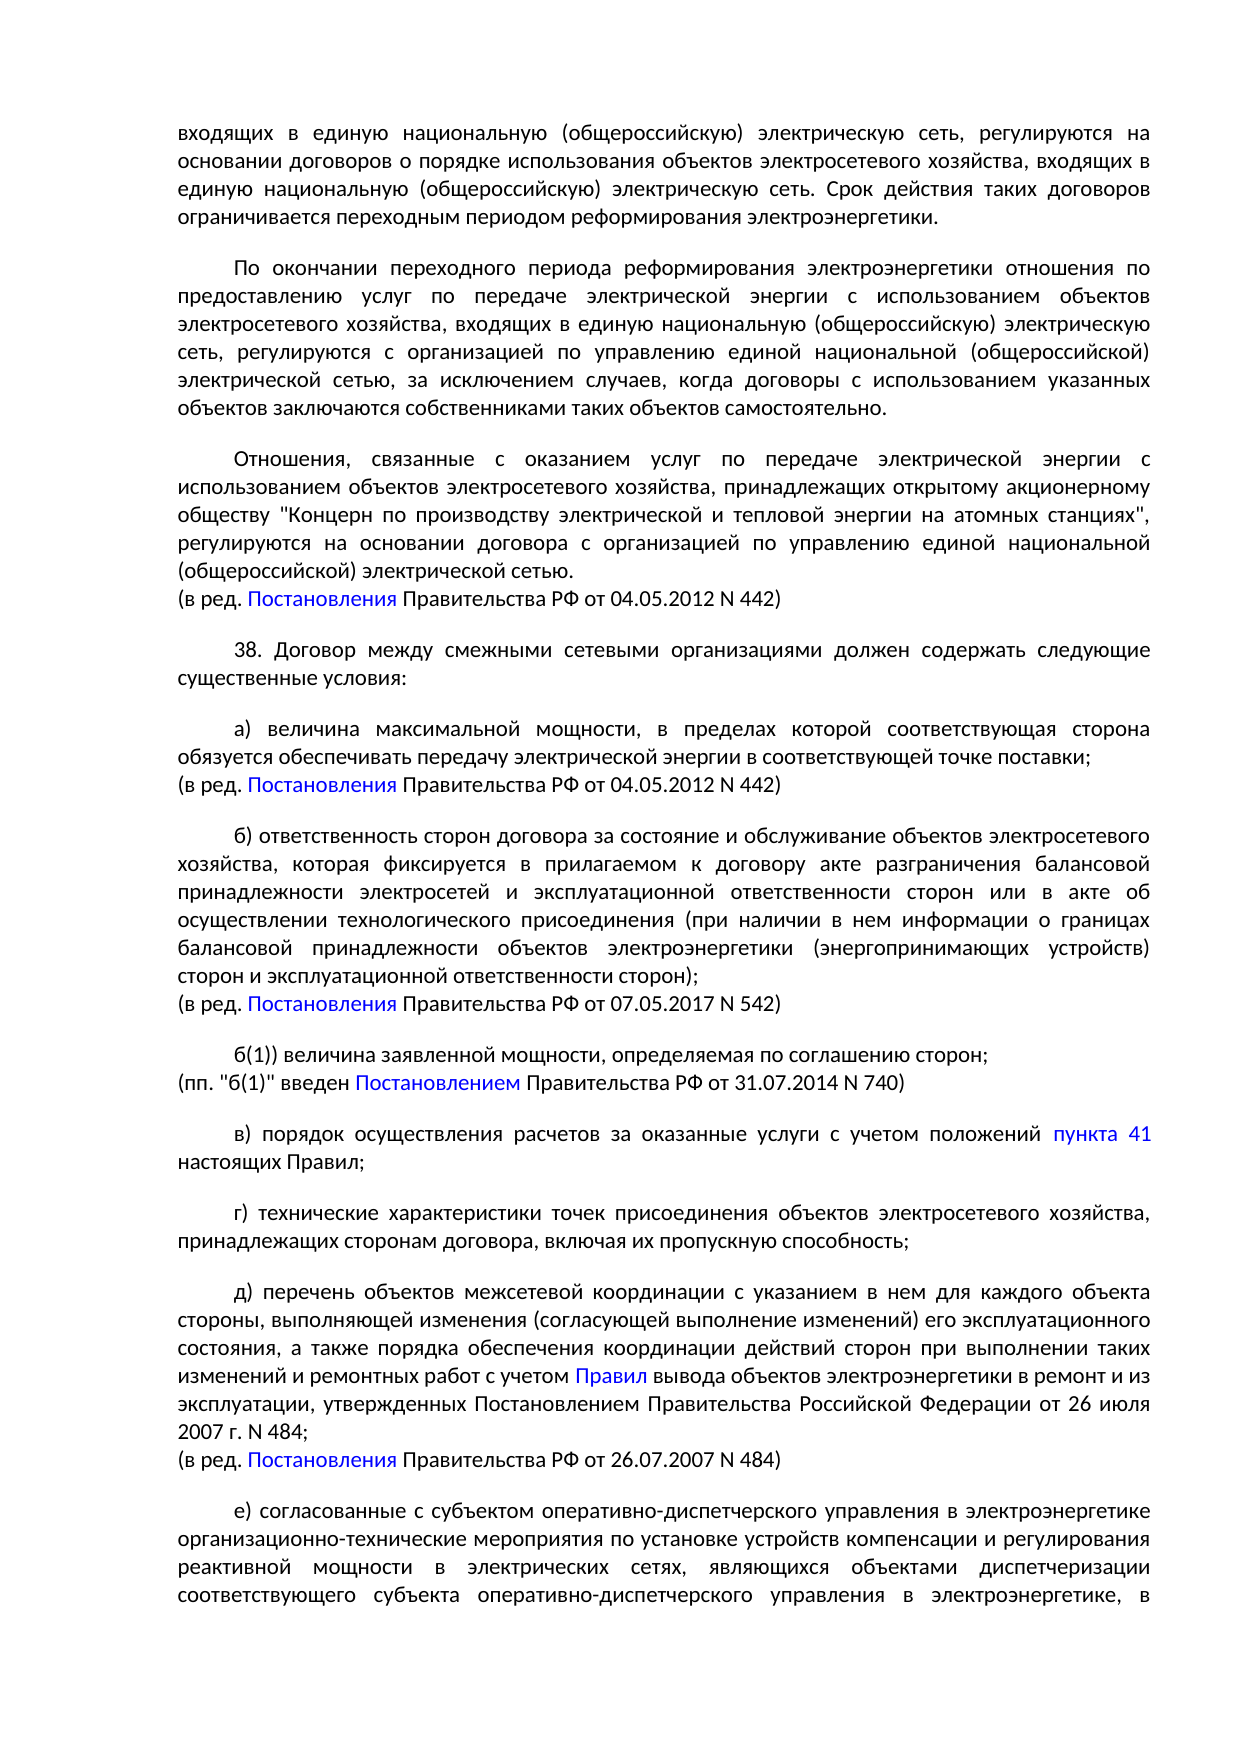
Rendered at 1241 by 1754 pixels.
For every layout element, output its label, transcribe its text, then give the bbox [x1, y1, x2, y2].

text в) порядок осуществления расчетов за оказанные услуги с учетом положений пункта 41 настоящих Правил; [177, 1119, 1152, 1175]
text д) перечень объектов межсетевой координации с указанием в нем для каждого объекта стороны, выполняющей изменения (согласующей выполнение изменений) его эксплуатационного состояния, а также порядка обеспечения координации действий сторон при выполнении таких изменений и ремонтных работ с учетом Правил вывода объектов электроэнергетики в ремонт и из эксплуатации, утвержденных Постановлением Правительства Российской Федерации от 26 июля 2007 г. N 484; [177, 1277, 1152, 1445]
text (в ред. Постановления Правительства РФ от 04.05.2012 N 442) [177, 584, 1152, 612]
text г) технические характеристики точек присоединения объектов электросетевого хозяйства, принадлежащих сторонам договора, включая их пропускную способность; [177, 1198, 1152, 1254]
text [177, 118, 1152, 230]
text (в ред. Постановления Правительства РФ от 07.05.2017 N 542) [177, 989, 1152, 1017]
text а) величина максимальной мощности, в пределах которой соответствующая сторона обязуется обеспечивать передачу электрической энергии в соответствующей точке поставки; [177, 714, 1152, 770]
text 38. Договор между смежными сетевыми организациями должен содержать следующие существенные условия: [177, 635, 1152, 691]
text (в ред. Постановления Правительства РФ от 26.07.2007 N 484) [177, 1445, 1152, 1473]
text б) ответственность сторон договора за состояние и обслуживание объектов электросетевого хозяйства, которая фиксируется в прилагаемом к договору акте разграничения балансовой принадлежности электросетей и эксплуатационной ответственности сторон или в акте об осуществлении технологического присоединения (при наличии в нем информации о границах балансовой принадлежности объектов электроэнергетики (энергопринимающих устройств) сторон и эксплуатационной ответственности сторон); [177, 821, 1152, 989]
text Отношения, связанные с оказанием услуг по передаче электрической энергии с использованием объектов электросетевого хозяйства, принадлежащих открытому акционерному обществу "Концерн по производству электрической и тепловой энергии на атомных станциях", регулируются на основании договора с организацией по управлению единой национальной (общероссийской) электрической сетью. [177, 444, 1152, 584]
text б(1)) величина заявленной мощности, определяемая по соглашению сторон; [177, 1040, 1152, 1068]
text По окончании переходного периода реформирования электроэнергетики отношения по предоставлению услуг по передаче электрической энергии с использованием объектов электросетевого хозяйства, входящих в единую национальную (общероссийскую) электрическую сеть, регулируются с организацией по управлению единой национальной (общероссийской) электрической сетью, за исключением случаев, когда договоры с использованием указанных объектов заключаются собственниками таких объектов самостоятельно. [177, 253, 1152, 421]
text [177, 1496, 1152, 1608]
text (в ред. Постановления Правительства РФ от 04.05.2012 N 442) [177, 770, 1152, 798]
text (пп. "б(1)" введен Постановлением Правительства РФ от 31.07.2014 N 740) [177, 1068, 1152, 1096]
